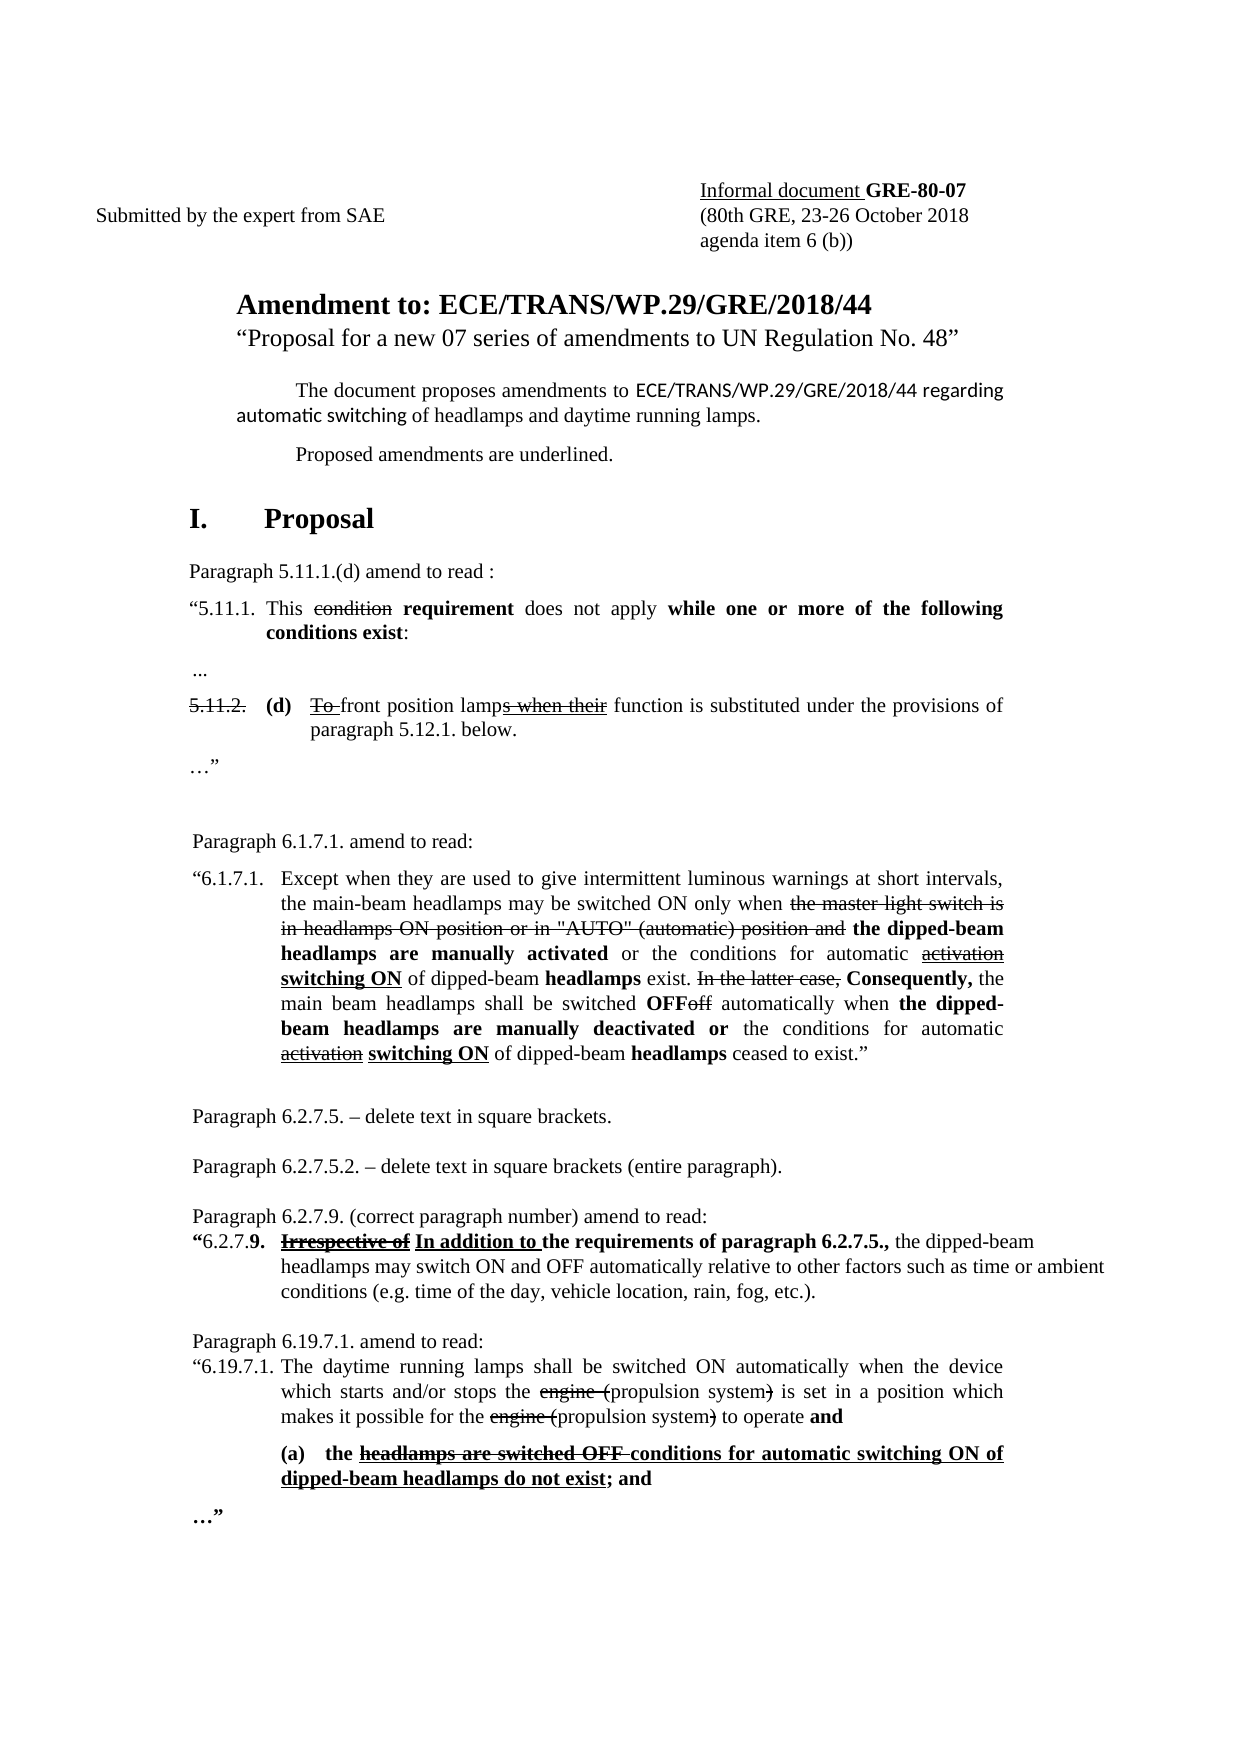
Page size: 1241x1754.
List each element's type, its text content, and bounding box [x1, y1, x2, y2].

text Paragraph 6.2.7.9. (correct paragraph number) amend to read: [192, 1203, 1122, 1228]
text “5.11.1. This condition requirement does not apply while one or more of the following conditions exist: [189, 596, 1004, 644]
text …” [189, 754, 1004, 778]
text The document proposes amendments to ECE/TRANS/WP.29/GRE/2018/44 regarding automatic switching of headlamps and daytime running lamps. [236, 377, 1004, 428]
text Proposed amendments are underlined. [236, 441, 1004, 466]
text Paragraph 6.1.7.1. amend to read: [192, 828, 1004, 853]
table_header Submitted by the expert from SAE [96, 177, 568, 252]
text (a) the headlamps are switched OFF conditions for automatic switching ON of dipped-beam headlamps do not exist; and [192, 1440, 1004, 1490]
text Paragraph 6.2.7.5. – delete text in square brackets. [192, 1103, 1122, 1128]
text “6.1.7.1. Except when they are used to give intermittent luminous warnings at short intervals, the main-beam headlamps may be switched ON only when the master light switch is in headlamps ON position or in "AUTO" (automatic) position and the dipped-beam headlamps are manually activated or the conditions for automatic activation switching ON of dipped-beam headlamps exist. In the latter case, Consequently, the main beam headlamps shall be switched OFFoff automatically when the dipped-beam headlamps are manually deactivated or the conditions for automatic activation switching ON of dipped-beam headlamps ceased to exist.” [192, 865, 1004, 1065]
text “6.19.7.1. The daytime running lamps shall be switched ON automatically when the device which starts and/or stops the engine (propulsion system) is set in a position which makes it possible for the engine (propulsion system) to operate and [192, 1353, 1004, 1428]
table_header Informal document GRE-80-07 (80th GRE, 23-26 October 2018 agenda item 6 (b)) [568, 177, 1100, 252]
text Paragraph 5.11.1.(d) amend to read : [189, 559, 1004, 583]
text …” [192, 1503, 1004, 1528]
text 5.11.2. (d) To front position lamps when their function is substituted under the provisions of paragraph 5.12.1. below. [189, 693, 1004, 741]
list Proposal [189, 503, 1004, 534]
text “6.2.7.9. Irrespective of In addition to the requirements of paragraph 6.2.7.5., the dipped-beam headlamps may switch ON and OFF automatically relative to other factors such as time or ambient conditions (e.g. time of the day, vehicle location, rain, fog, etc.). [192, 1228, 1122, 1303]
text Amendment to: ECE/TRANS/WP.29/GRE/2018/44 “Proposal for a new 07 series of amendments to UN Regulation No. 48” [118, 290, 1004, 352]
text Paragraph 6.2.7.5.2. – delete text in square brackets (entire paragraph). [192, 1153, 1122, 1178]
text ... [192, 656, 1004, 681]
text Paragraph 6.19.7.1. amend to read: [192, 1328, 1122, 1353]
